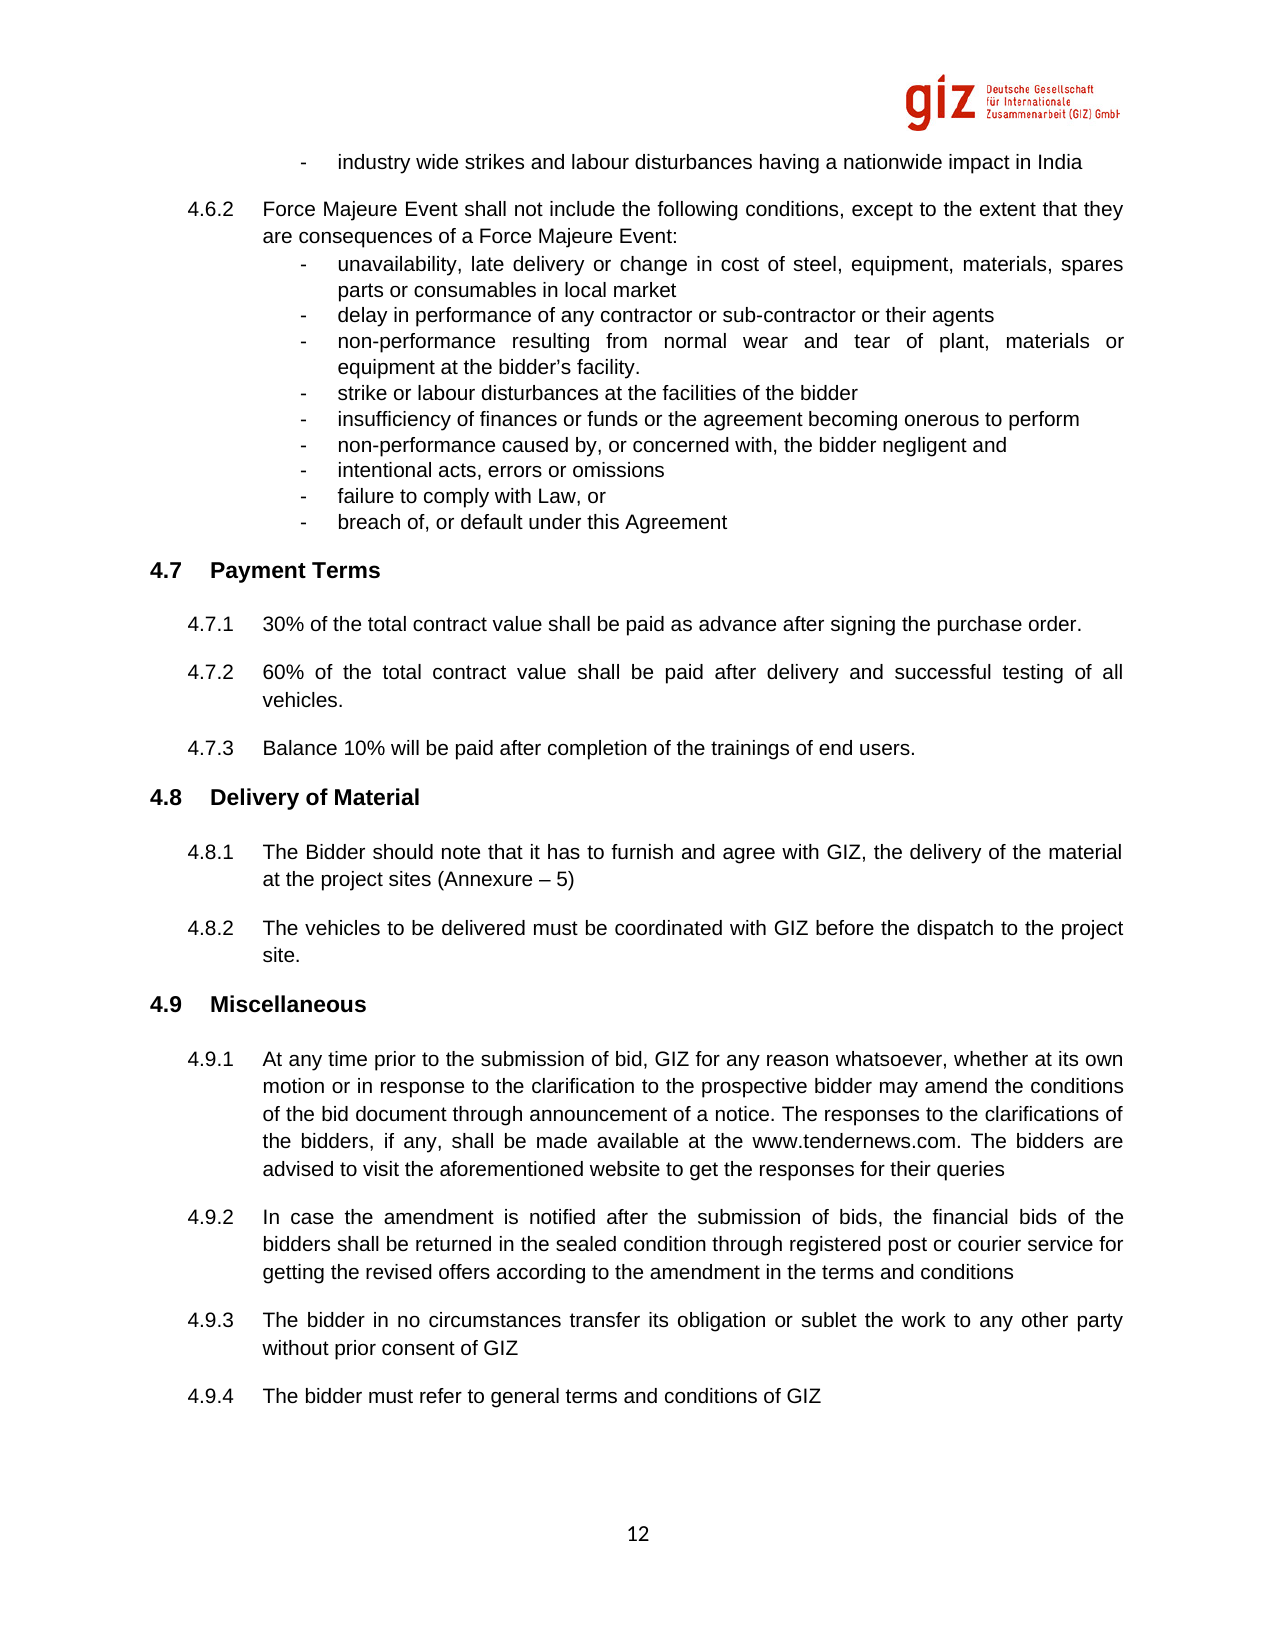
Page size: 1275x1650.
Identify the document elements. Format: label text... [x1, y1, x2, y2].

list breach of, or default under this Agreement [300, 510, 1125, 534]
subtitle Payment Terms [150, 557, 1125, 583]
list unavailability, late delivery or change in cost of steel, equipment, materials, spares parts or consumables in local market [300, 252, 1125, 301]
list non-performance caused by, or concerned with, the bidder negligent and [300, 432, 1125, 456]
list non-performance resulting from normal wear and tear of plant, materials or equipment at the bidder’s facility. [300, 329, 1125, 379]
subtitle At any time prior to the submission of bid, GIZ for any reason whatsoever, whether at its own motion or in response to the clarification to the prospective bidder may amend the conditions of the bid document through announcement of a notice. The responses to the clarifications of the bidders, if any, shall be made available at the www.tendernews.com. The bidders are advised to visit the aforementioned website to get the responses for their queries [187, 1046, 1125, 1180]
list delay in performance of any contractor or sub-contractor or their agents [300, 303, 1125, 327]
list strike or labour disturbances at the facilities of the bidder [300, 381, 1125, 405]
subtitle In case the amendment is notified after the submission of bids, the financial bids of the bidders shall be returned in the sealed condition through registered post or courier service for getting the revised offers according to the amendment in the terms and conditions [187, 1205, 1125, 1284]
list intentional acts, errors or omissions [300, 458, 1125, 482]
picture [906, 74, 1120, 131]
subtitle Miscellaneous [150, 991, 1125, 1018]
subtitle The bidder in no circumstances transfer its obligation or sublet the work to any other party without prior consent of GIZ [187, 1308, 1125, 1359]
list insufficiency of finances or funds or the agreement becoming onerous to perform [300, 407, 1125, 431]
subtitle The bidder must refer to general terms and conditions of GIZ [187, 1384, 1125, 1408]
subtitle Delivery of Material [150, 784, 1125, 811]
subtitle Balance 10% will be paid after completion of the trainings of end users. [187, 736, 1125, 760]
subtitle The Bidder should note that it has to furnish and agree with GIZ, the delivery of the material at the project sites (Annexure – 5) [187, 839, 1125, 891]
subtitle 60% of the total contract value shall be paid after delivery and successful testing of all vehicles. [187, 660, 1125, 712]
subtitle 30% of the total contract value shall be paid as advance after signing the purchase order. [187, 612, 1125, 636]
list industry wide strikes and labour disturbances having a nationwide impact in India [300, 150, 1125, 174]
list failure to comply with Law, or [300, 484, 1125, 508]
subtitle The vehicles to be delivered must be coordinated with GIZ before the dispatch to the project site. [187, 915, 1125, 967]
subtitle Force Majeure Event shall not include the following conditions, except to the extent that they are consequences of a Force Majeure Event: [187, 197, 1125, 248]
